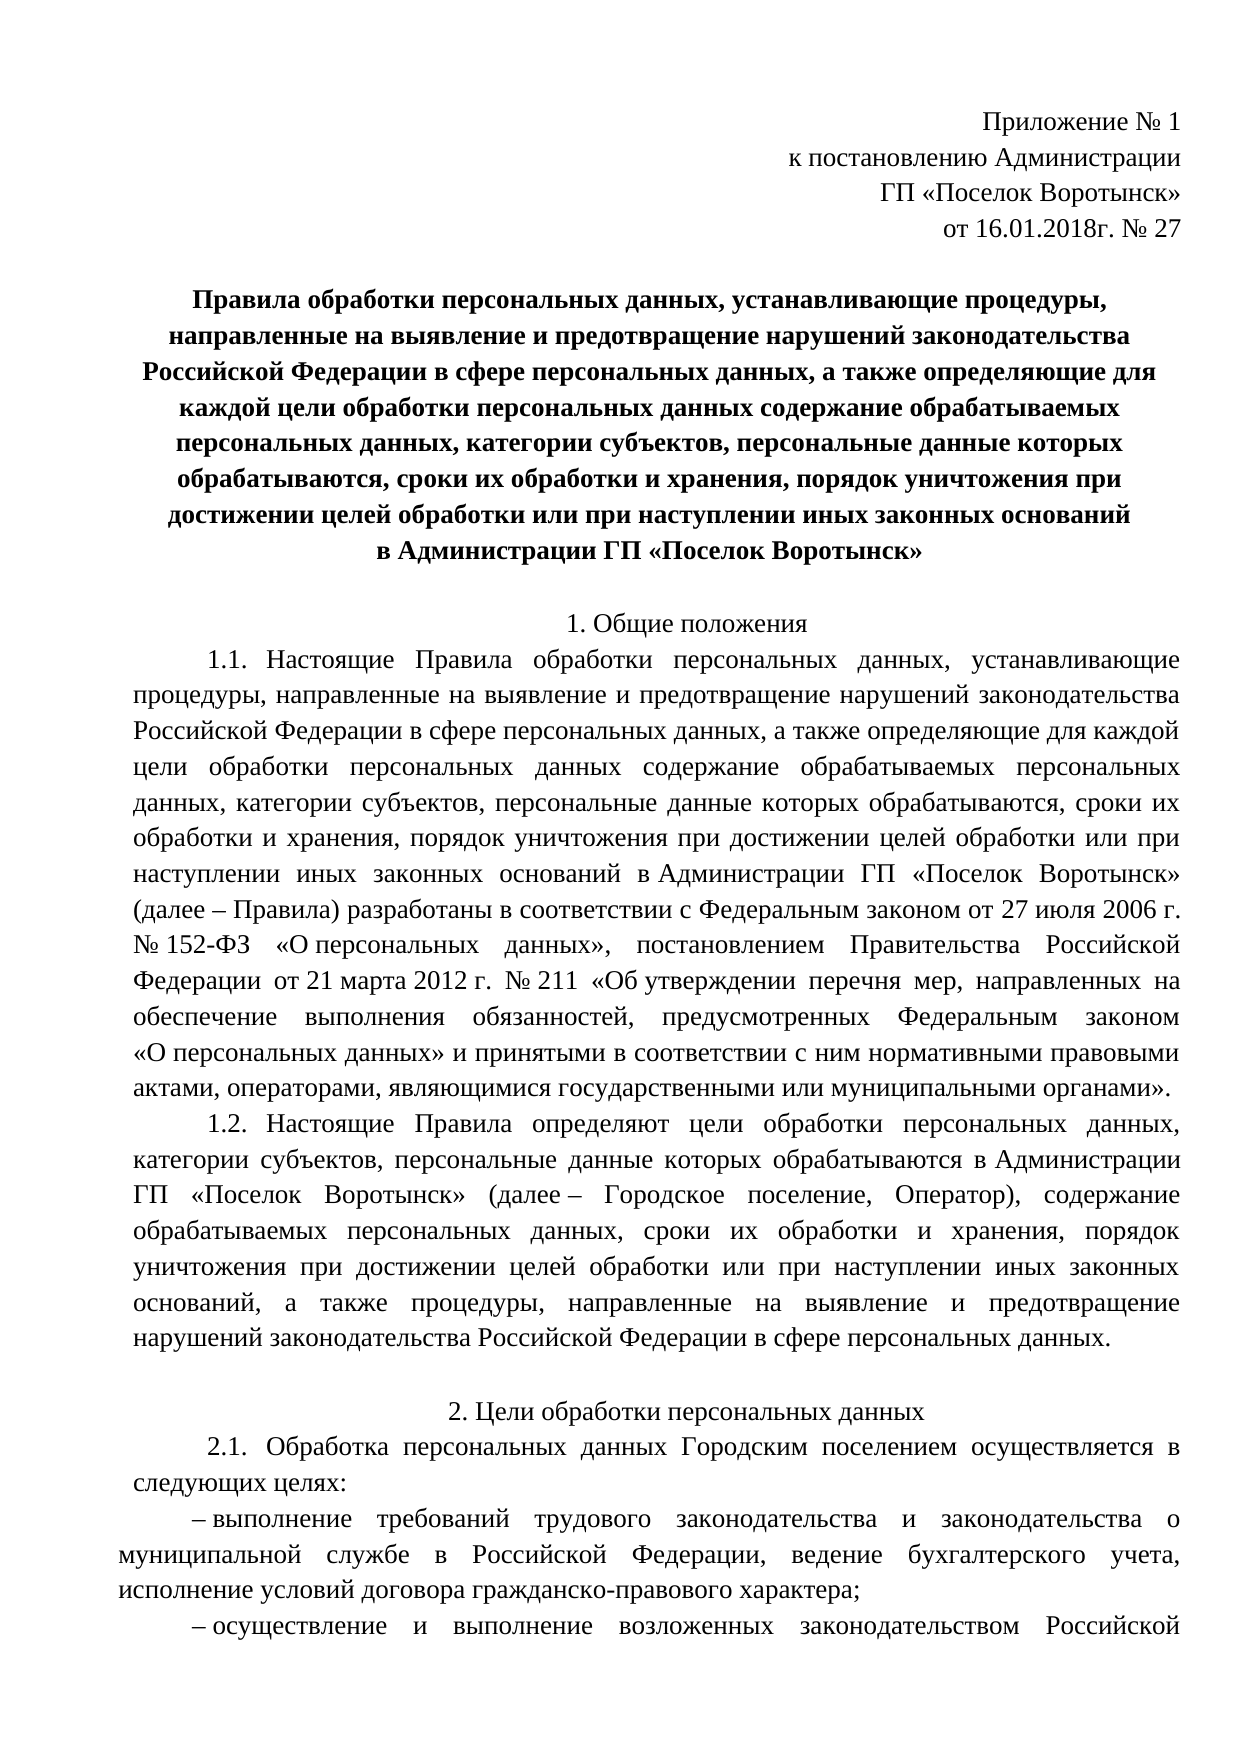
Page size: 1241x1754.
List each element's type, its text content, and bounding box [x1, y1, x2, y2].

text Обработка персональных данных Городским поселением осуществляется в следующих целях: [133, 1431, 1181, 1497]
text Общие положения [118, 607, 1181, 638]
text Правила обработки персональных данных, устанавливающие процедуры, направленные на выявление и предотвращение нарушений законодательства Российской Федерации в сфере персональных данных, а также определяющие для каждой цели обработки персональных данных содержание обрабатываемых персональных данных, категории субъектов, персональные данные которых обрабатываются, сроки их обработки и хранения, порядок уничтожения при достижении целей обработки или при наступлении иных законных оснований в Администрации ГП «Поселок Воротынск» [118, 284, 1181, 565]
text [118, 1609, 1181, 1640]
text Настоящие Правила определяют цели обработки персональных данных, категории субъектов, персональные данные которых обрабатываются в Администрации ГП «Поселок Воротынск» (далее ‒ Городское поселение, Оператор), содержание обрабатываемых персональных данных, сроки их обработки и хранения, порядок уничтожения при достижении целей обработки или при наступлении иных законных оснований, а также процедуры, направленные на выявление и предотвращение нарушений законодательства Российской Федерации в сфере персональных данных. [133, 1107, 1181, 1353]
text Настоящие Правила обработки персональных данных, устанавливающие процедуры, направленные на выявление и предотвращение нарушений законодательства Российской Федерации в сфере персональных данных, а также определяющие для каждой цели обработки персональных данных содержание обрабатываемых персональных данных, категории субъектов, персональные данные которых обрабатываются, сроки их обработки и хранения, порядок уничтожения при достижении целей обработки или при наступлении иных законных оснований в Администрации ГП «Поселок Воротынск» (далее – Правила) разработаны в соответствии с Федеральным законом от 27 июля 2006 г. № 152-ФЗ «О персональных данных», постановлением Правительства Российской Федерации от 21 марта 2012 г. № 211 «Об утверждении перечня мер, направленных на обеспечение выполнения обязанностей, предусмотренных Федеральным законом «О персональных данных» и принятыми в соответствии с ним нормативными правовыми актами, операторами, являющимися государственными или муниципальными органами». [133, 643, 1181, 1103]
text выполнение требований трудового законодательства и законодательства о муниципальной службе в Российской Федерации, ведение бухгалтерского учета, исполнение условий договора гражданско-правового характера; [118, 1502, 1181, 1604]
text от 16.01.2018г. № 27 [591, 212, 1181, 243]
text Приложение № 1 [591, 105, 1181, 136]
text Цели обработки персональных данных [118, 1395, 1181, 1426]
text ГП «Поселок Воротынск» [591, 176, 1181, 208]
text к постановлению Администрации [591, 141, 1181, 172]
